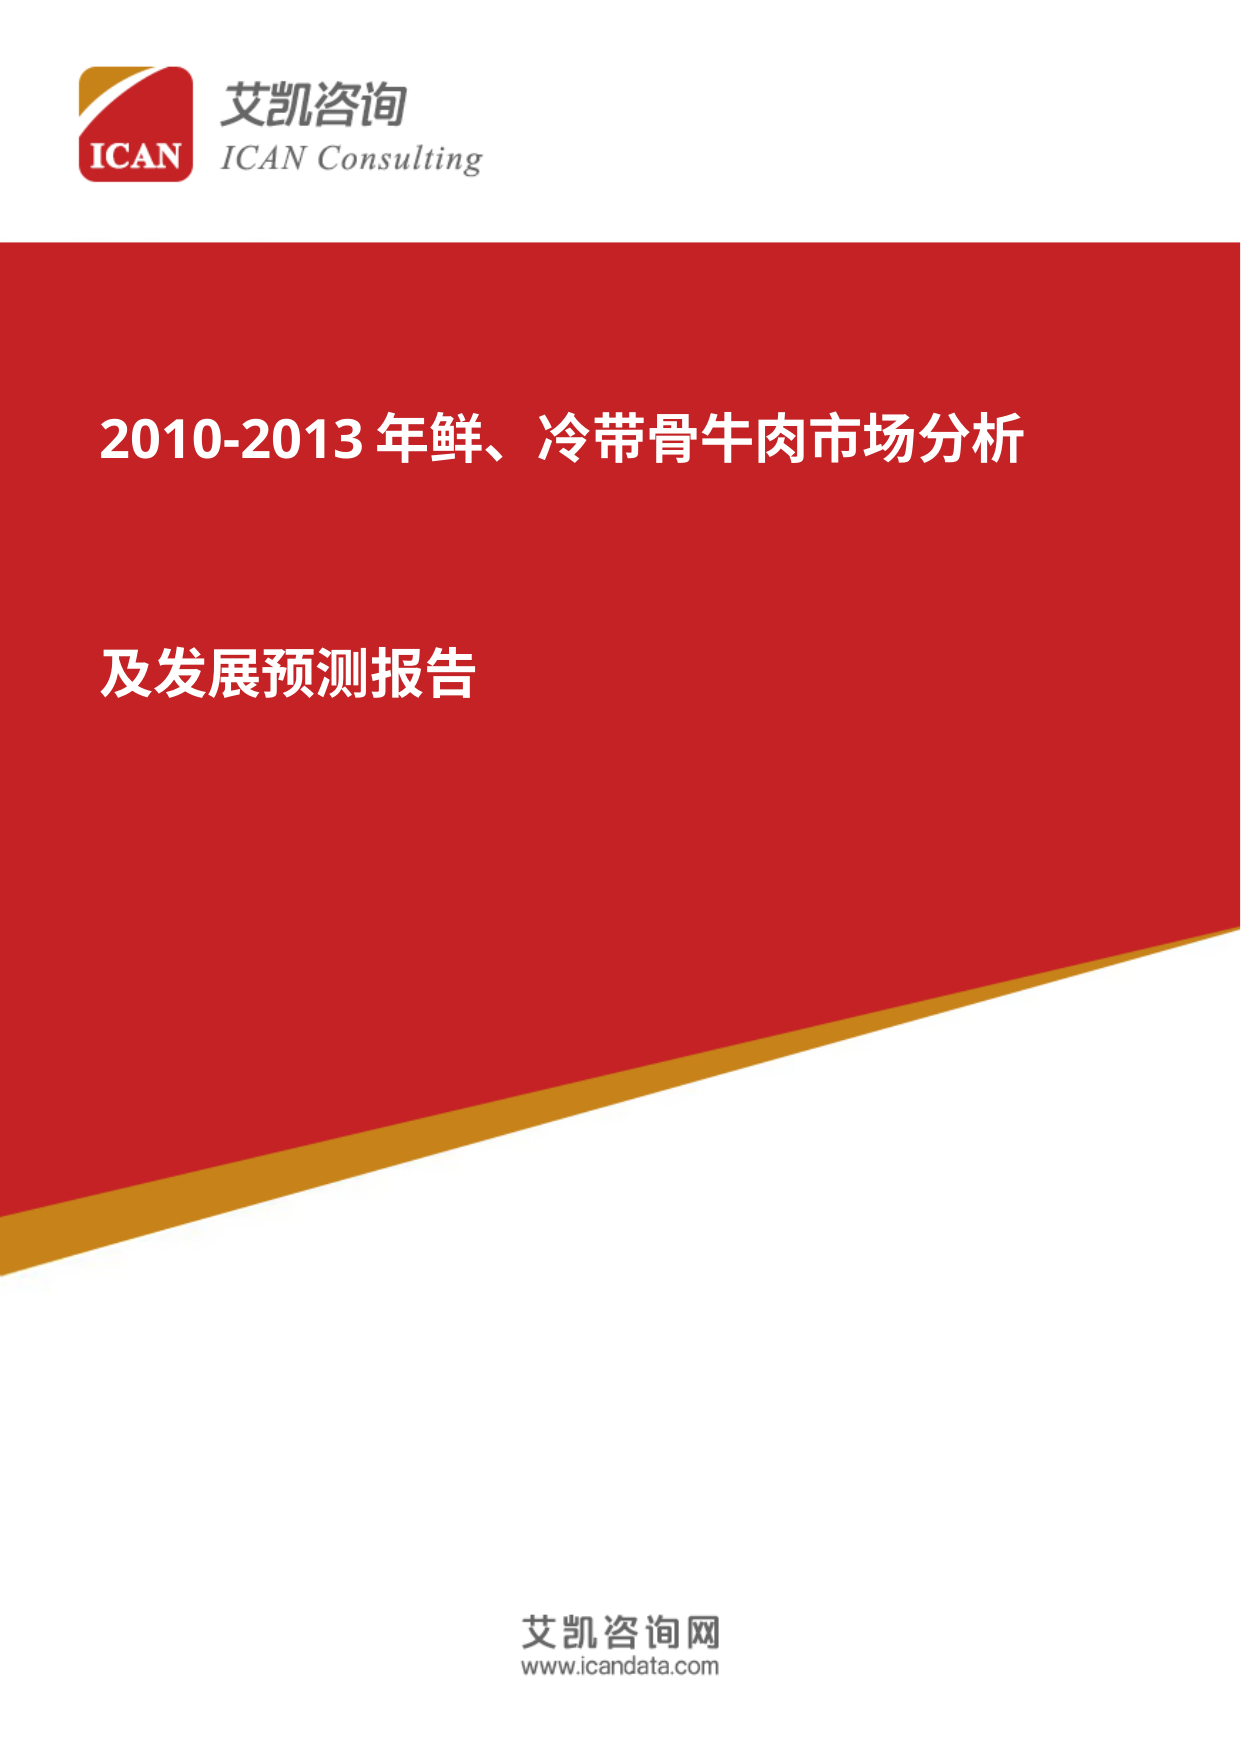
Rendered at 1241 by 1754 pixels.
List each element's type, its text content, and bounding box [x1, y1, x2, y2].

picture [0, 5, 1241, 1754]
subtitle 2010-2013年鲜、冷带骨牛肉市场分析及发展预测报告 [99, 386, 1053, 718]
